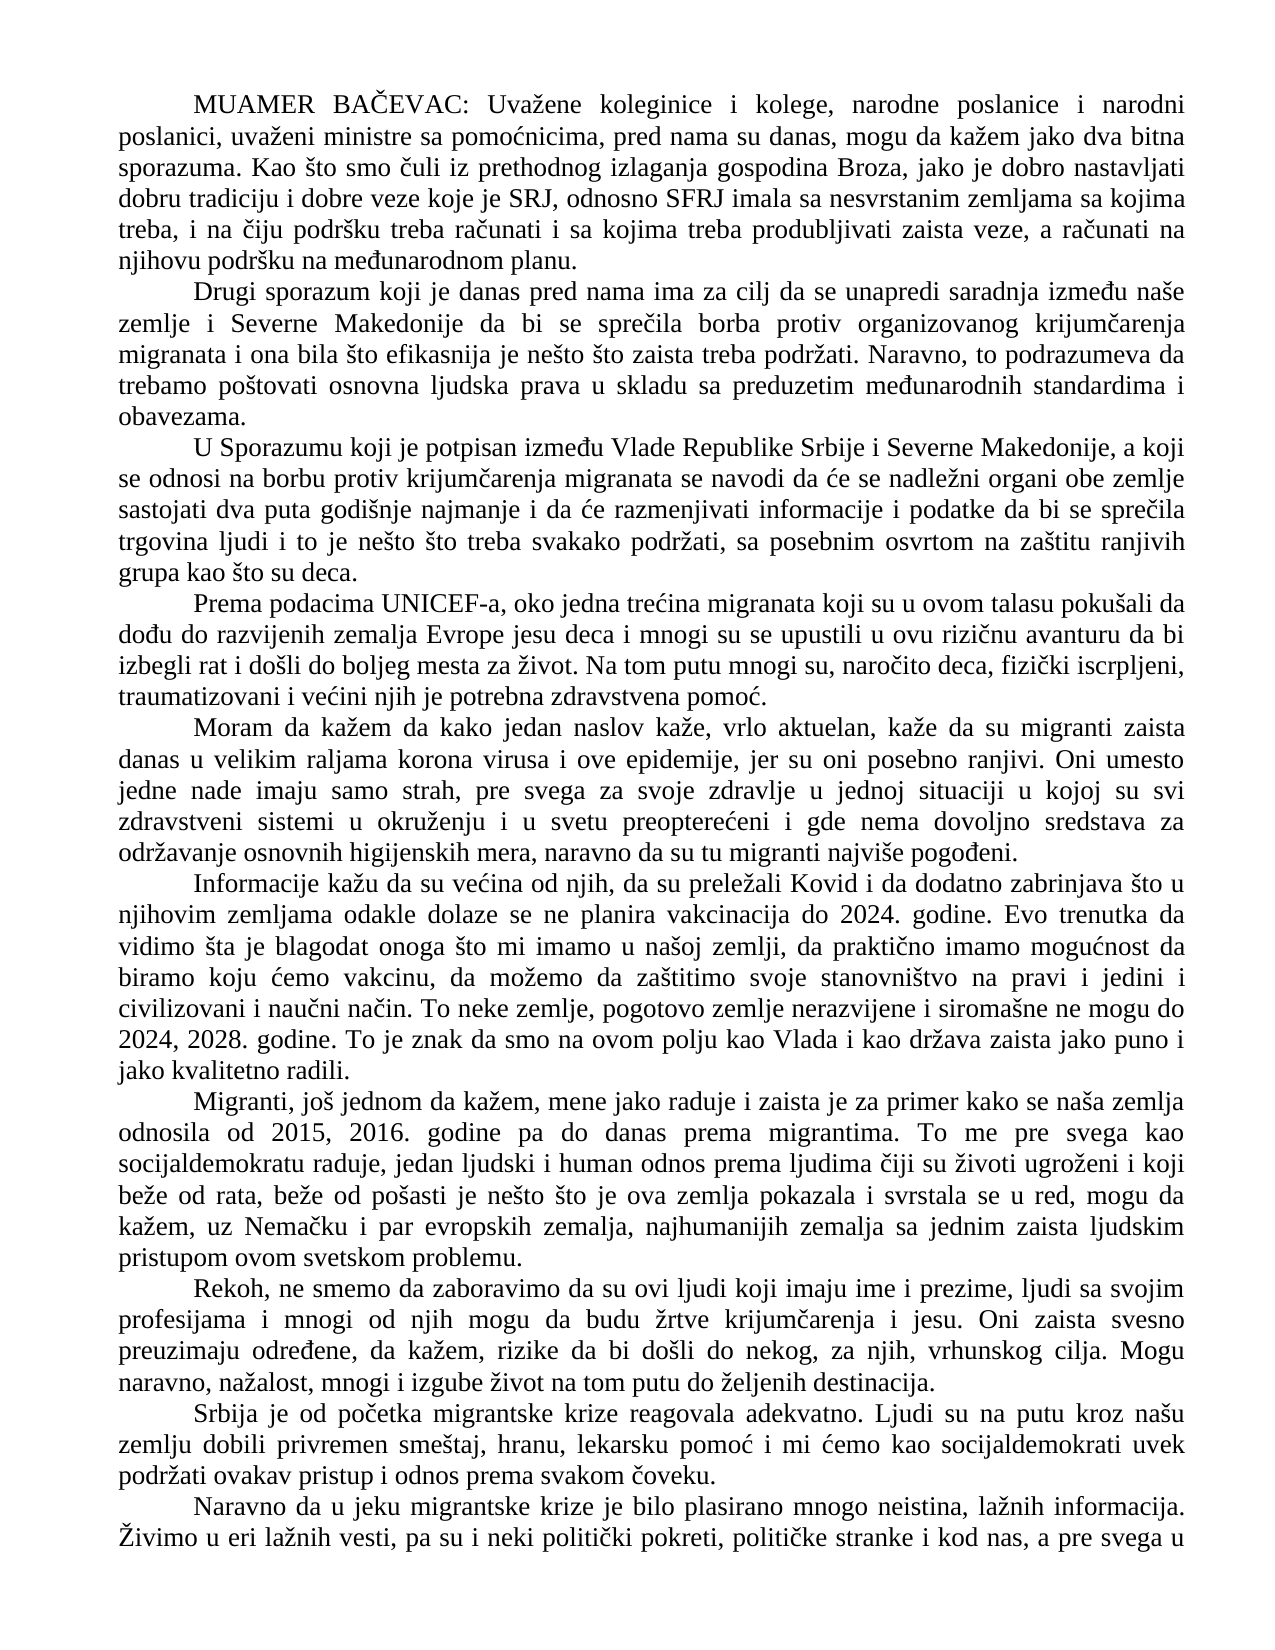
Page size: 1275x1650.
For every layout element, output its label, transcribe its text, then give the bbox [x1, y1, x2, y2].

text Informacije kažu da su većina od njih, da su preležali Kovid i da dodatno zabrinjava što u njihovim zemljama odakle dolaze se ne planira vakcinacija do 2024. godine. Evo trenutka da vidimo šta je blagodat onoga što mi imamo u našoj zemlji, da praktično imamo mogućnost da biramo koju ćemo vakcinu, da možemo da zaštitimo svoje stanovništvo na pravi i jedini i civilizovani i naučni način. To neke zemlje, pogotovo zemlje nerazvijene i siromašne ne mogu do 2024, 2028. godine. To je znak da smo na ovom polju kao Vlada i kao država zaista jako puno i jako kvalitetno radili. [118, 867, 1186, 1085]
text Drugi sporazum koji je danas pred nama ima za cilj da se unapredi saradnja između naše zemlje i Severne Makedonije da bi se sprečila borba protiv organizovanog krijumčarenja migranata i ona bila što efikasnija je nešto što zaista treba podržati. Naravno, to podrazumeva da trebamo poštovati osnovna ljudska prava u skladu sa preduzetim međunarodnih standardima i obavezama. [118, 276, 1186, 431]
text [118, 1490, 1186, 1552]
text U Sporazumu koji je potpisan između Vlade Republike Srbije i Severne Makedonije, a koji se odnosi na borbu protiv krijumčarenja migranata se navodi da će se nadležni organi obe zemlje sastojati dva puta godišnje najmanje i da će razmenjivati informacije i podatke da bi se sprečila trgovina ljudi i to je nešto što treba svakako podržati, sa posebnim osvrtom na zaštitu ranjivih grupa kao što su deca. [118, 431, 1186, 587]
text Migranti, još jednom da kažem, mene jako raduje i zaista je za primer kako se naša zemlja odnosila od 2015, 2016. godine pa do danas prema migrantima. To me pre svega kao socijaldemokratu raduje, jedan ljudski i human odnos prema ljudima čiji su životi ugroženi i koji beže od rata, beže od pošasti je nešto što je ova zemlja pokazala i svrstala se u red, mogu da kažem, uz Nemačku i par evropskih zemalja, najhumanijih zemalja sa jednim zaista ljudskim pristupom ovom svetskom problemu. [118, 1085, 1186, 1272]
text Prema podacima UNICEF-a, oko jedna trećina migranata koji su u ovom talasu pokušali da dođu do razvijenih zemalja Evrope jesu deca i mnogi su se upustili u ovu rizičnu avanturu da bi izbegli rat i došli do boljeg mesta za život. Na tom putu mnogi su, naročito deca, fizički iscrpljeni, traumatizovani i većini njih je potrebna zdravstvena pomoć. [118, 587, 1186, 712]
text MUAMER BAČEVAC: Uvažene koleginice i kolege, narodne poslanice i narodni poslanici, uvaženi ministre sa pomoćnicima, pred nama su danas, mogu da kažem jako dva bitna sporazuma. Kao što smo čuli iz prethodnog izlaganja gospodina Broza, jako je dobro nastavljati dobru tradiciju i dobre veze koje je SRJ, odnosno SFRJ imala sa nesvrstanim zemljama sa kojima treba, i na čiju podršku treba računati i sa kojima treba produbljivati zaista veze, a računati na njihovu podršku na međunarodnom planu. [118, 89, 1186, 276]
text Srbija je od početka migrantske krize reagovala adekvatno. Ljudi su na putu kroz našu zemlju dobili privremen smeštaj, hranu, lekarsku pomoć i mi ćemo kao socijaldemokrati uvek podržati ovakav pristup i odnos prema svakom čoveku. [118, 1397, 1186, 1490]
text Rekoh, ne smemo da zaboravimo da su ovi ljudi koji imaju ime i prezime, ljudi sa svojim profesijama i mnogi od njih mogu da budu žrtve krijumčarenja i jesu. Oni zaista svesno preuzimaju određene, da kažem, rizike da bi došli do nekog, za njih, vrhunskog cilja. Mogu naravno, nažalost, mnogi i izgube život na tom putu do željenih destinacija. [118, 1272, 1186, 1397]
text Moram da kažem da kako jedan naslov kaže, vrlo aktuelan, kaže da su migranti zaista danas u velikim raljama korona virusa i ove epidemije, jer su oni posebno ranjivi. Oni umesto jedne nade imaju samo strah, pre svega za svoje zdravlje u jednoj situaciji u kojoj su svi zdravstveni sistemi u okruženju i u svetu preopterećeni i gde nema dovoljno sredstava za održavanje osnovnih higijenskih mera, naravno da su tu migranti najviše pogođeni. [118, 712, 1186, 867]
